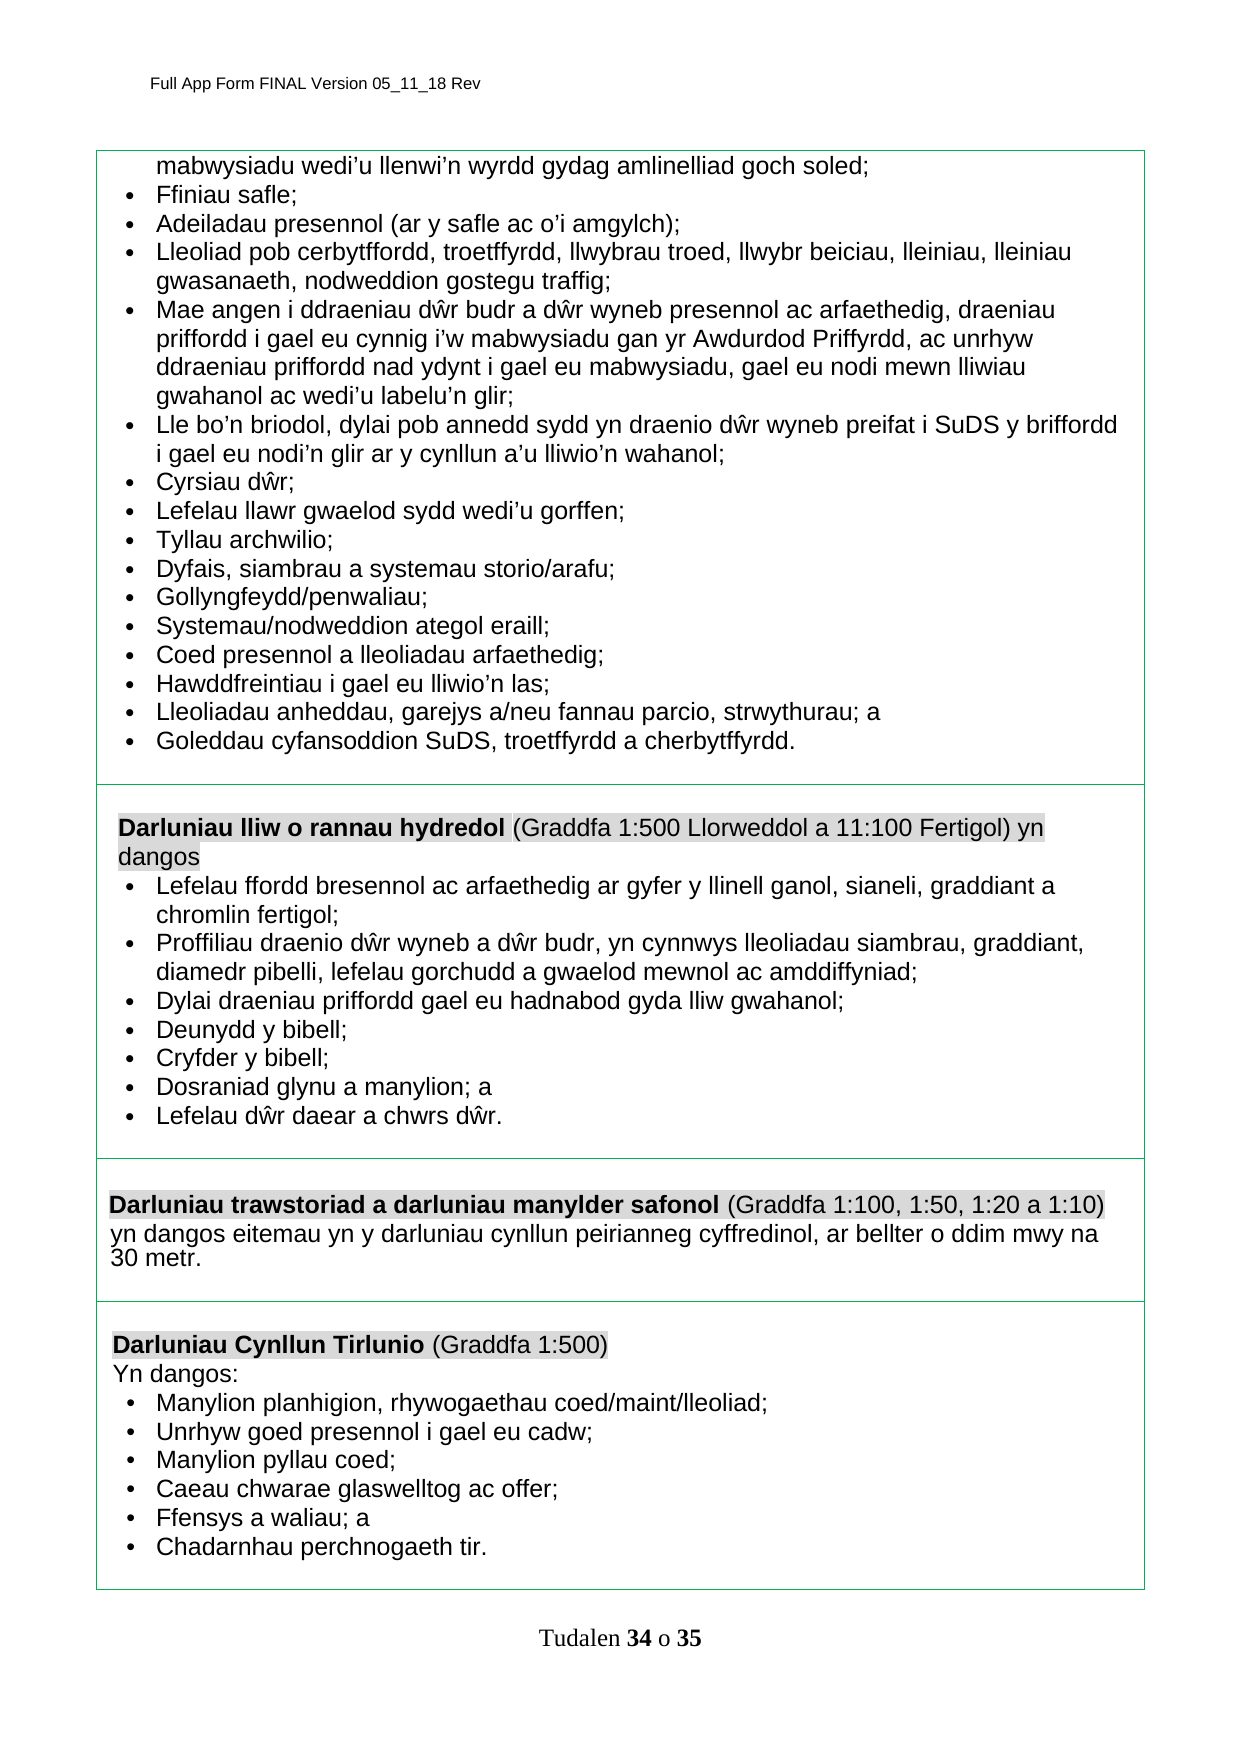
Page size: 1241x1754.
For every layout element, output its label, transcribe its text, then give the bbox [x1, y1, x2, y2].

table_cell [97, 151, 1144, 783]
table_cell Darluniau Cynllun Tirlunio (Graddfa 1:500) Yn dangos: Manylion planhigion, rhywogaethau coed/maint/lleoliad; Unrhyw goed presennol i gael eu cadw; Manylion pyllau coed; Caeau chwarae glaswelltog ac offer; Ffensys a waliau; a Chadarnhau perchnogaeth tir. [97, 1302, 1144, 1589]
table_cell Darluniau lliw o rannau hydredol (Graddfa 1:500 Llorweddol a 11:100 Fertigol) yn dangos Lefelau ffordd bresennol ac arfaethedig ar gyfer y llinell ganol, sianeli, graddiant a chromlin fertigol; Proffiliau draenio dŵr wyneb a dŵr budr, yn cynnwys lleoliadau siambrau, graddiant, diamedr pibelli, lefelau gorchudd a gwaelod mewnol ac amddiffyniad; Dylai draeniau priffordd gael eu hadnabod gyda lliw gwahanol; Deunydd y bibell; Cryfder y bibell; Dosraniad glynu a manylion; a Lefelau dŵr daear a chwrs dŵr. [97, 785, 1144, 1158]
table_cell Darluniau trawstoriad a darluniau manylder safonol (Graddfa 1:100, 1:50, 1:20 a 1:10) yn dangos eitemau yn y darluniau cynllun peirianneg cyffredinol, ar bellter o ddim mwy na 30 metr. [97, 1159, 1144, 1301]
